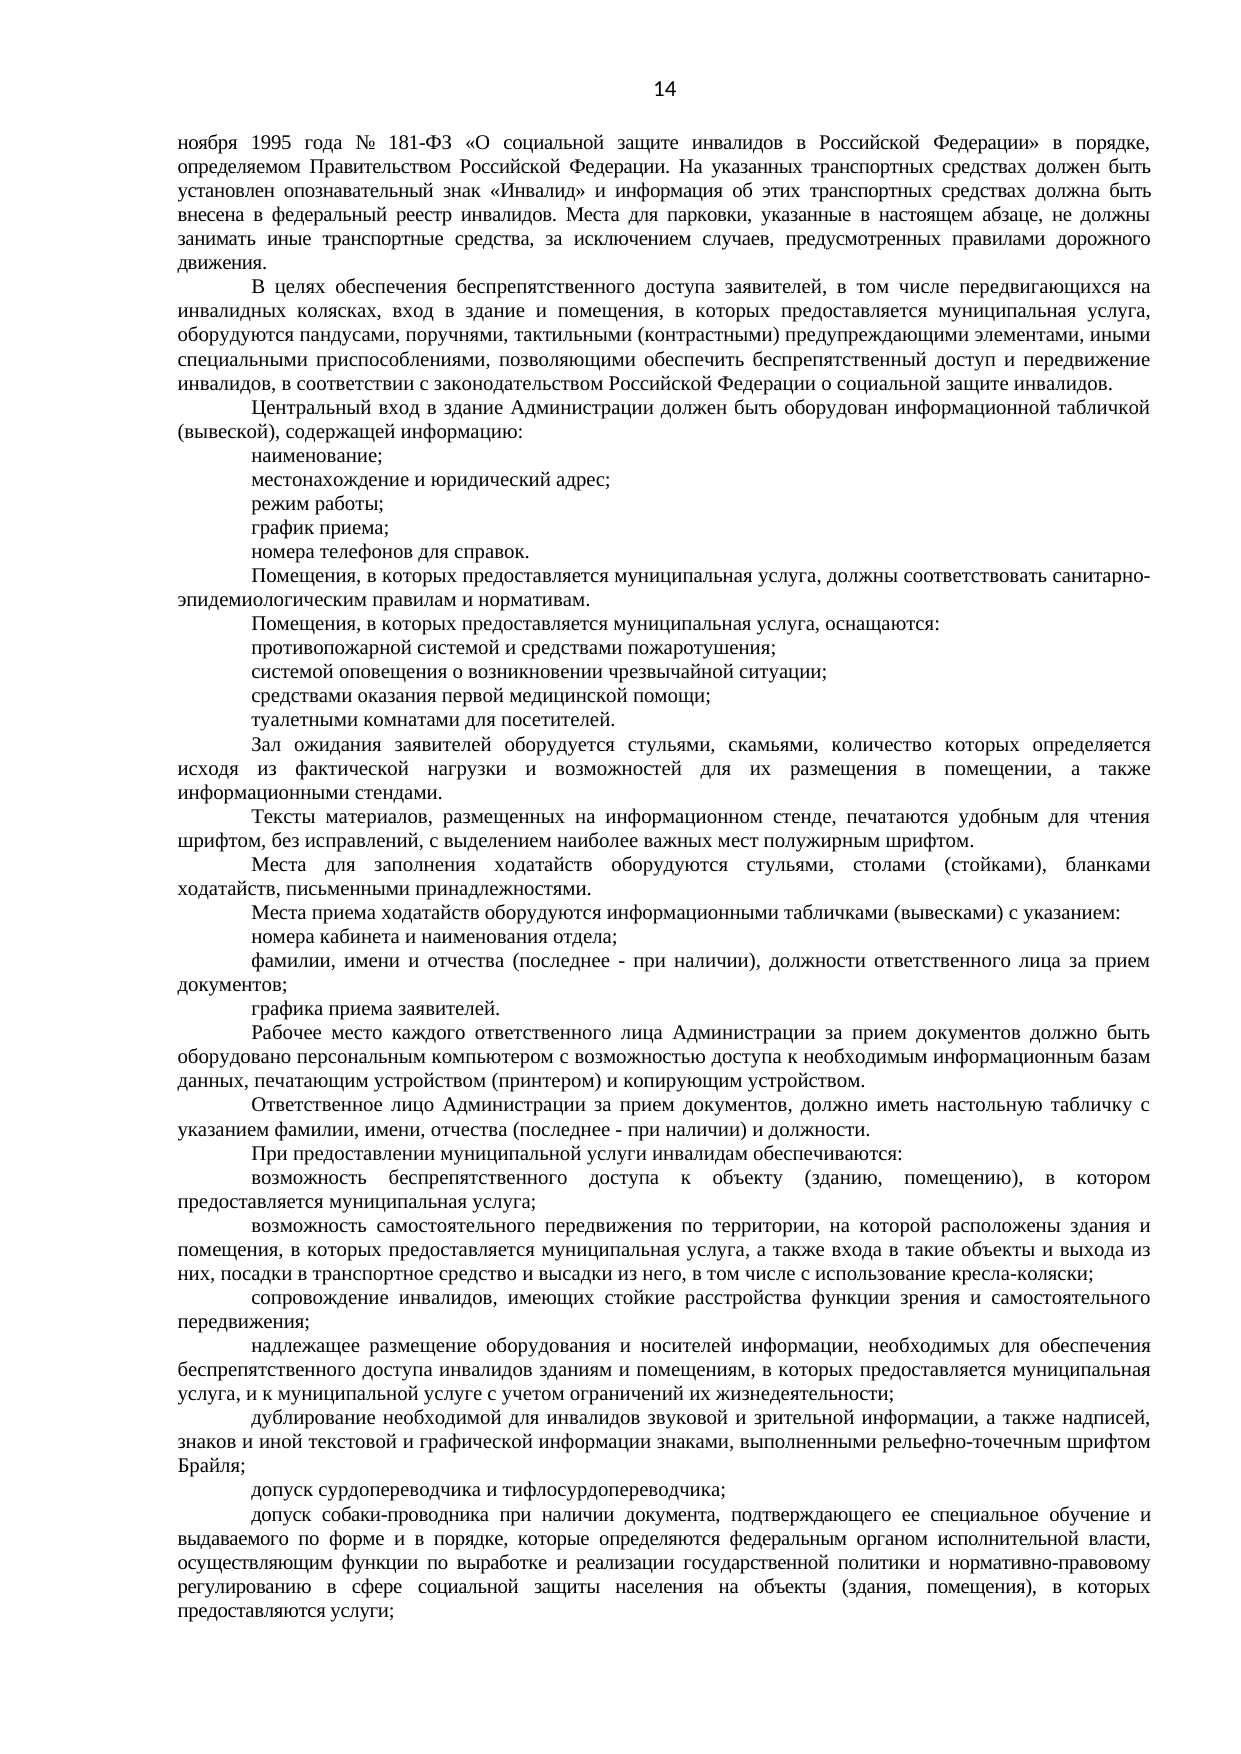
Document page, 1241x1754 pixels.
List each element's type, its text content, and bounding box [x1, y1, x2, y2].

text Рабочее место каждого ответственного лица Администрации за прием документов должно быть оборудовано персональным компьютером с возможностью доступа к необходимым информационным базам данных, печатающим устройством (принтером) и копирующим устройством. [177, 1020, 1152, 1092]
text графика приема заявителей. [177, 996, 1152, 1020]
text При предоставлении муниципальной услуги инвалидам обеспечиваются: [177, 1141, 1152, 1164]
text системой оповещения о возникновении чрезвычайной ситуации; [177, 659, 1152, 683]
text возможность беспрепятственного доступа к объекту (зданию, помещению), в котором предоставляется муниципальная услуга; [177, 1164, 1152, 1213]
text средствами оказания первой медицинской помощи; [177, 683, 1152, 707]
text Ответственное лицо Администрации за прием документов, должно иметь настольную табличку с указанием фамилии, имени, отчества (последнее - при наличии) и должности. [177, 1092, 1152, 1141]
text Помещения, в которых предоставляется муниципальная услуга, оснащаются: [177, 611, 1152, 635]
text Центральный вход в здание Администрации должен быть оборудован информационной табличкой (вывеской), содержащей информацию: [177, 394, 1152, 443]
text номера телефонов для справок. [251, 539, 1152, 563]
text допуск сурдопереводчика и тифлосурдопереводчика; [177, 1477, 1152, 1501]
text номера кабинета и наименования отдела; [177, 924, 1152, 948]
text туалетными комнатами для посетителей. [177, 707, 1152, 731]
text Места для заполнения ходатайств оборудуются стульями, столами (стойками), бланками ходатайств, письменными принадлежностями. [177, 852, 1152, 900]
text противопожарной системой и средствами пожаротушения; [177, 635, 1152, 659]
text фамилии, имени и отчества (последнее - при наличии), должности ответственного лица за прием документов; [177, 948, 1152, 996]
text В целях обеспечения беспрепятственного доступа заявителей, в том числе передвигающихся на инвалидных колясках, вход в здание и помещения, в которых предоставляется муниципальная услуга, оборудуются пандусами, поручнями, тактильными (контрастными) предупреждающими элементами, иными специальными приспособлениями, позволяющими обеспечить беспрепятственный доступ и передвижение инвалидов, в соответствии с законодательством Российской Федерации о социальной защите инвалидов. [177, 274, 1152, 394]
text наименование; [251, 443, 1152, 467]
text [177, 130, 1152, 274]
text Места приема ходатайств оборудуются информационными табличками (вывесками) с указанием: [177, 900, 1152, 924]
text график приема; [251, 515, 1152, 539]
text возможность самостоятельного передвижения по территории, на которой расположены здания и помещения, в которых предоставляется муниципальная услуга, а также входа в такие объекты и выхода из них, посадки в транспортное средство и высадки из него, в том числе с использование кресла-коляски; [177, 1213, 1152, 1285]
text местонахождение и юридический адрес; [251, 467, 1152, 491]
text дублирование необходимой для инвалидов звуковой и зрительной информации, а также надписей, знаков и иной текстовой и графической информации знаками, выполненными рельефно-точечным шрифтом Брайля; [177, 1405, 1152, 1477]
text режим работы; [251, 491, 1152, 515]
text Зал ожидания заявителей оборудуется стульями, скамьями, количество которых определяется исходя из фактической нагрузки и возможностей для их размещения в помещении, а также информационными стендами. [177, 731, 1152, 804]
text Помещения, в которых предоставляется муниципальная услуга, должны соответствовать санитарно-эпидемиологическим правилам и нормативам. [177, 563, 1152, 611]
text надлежащее размещение оборудования и носителей информации, необходимых для обеспечения беспрепятственного доступа инвалидов зданиям и помещениям, в которых предоставляется муниципальная услуга, и к муниципальной услуге с учетом ограничений их жизнедеятельности; [177, 1333, 1152, 1405]
text Тексты материалов, размещенных на информационном стенде, печатаются удобным для чтения шрифтом, без исправлений, с выделением наиболее важных мест полужирным шрифтом. [177, 804, 1152, 852]
text сопровождение инвалидов, имеющих стойкие расстройства функции зрения и самостоятельного передвижения; [177, 1285, 1152, 1333]
text допуск собаки-проводника при наличии документа, подтверждающего ее специальное обучение и выдаваемого по форме и в порядке, которые определяются федеральным органом исполнительной власти, осуществляющим функции по выработке и реализации государственной политики и нормативно-правовому регулированию в сфере социальной защиты населения на объекты (здания, помещения), в которых предоставляются услуги; [177, 1501, 1152, 1622]
